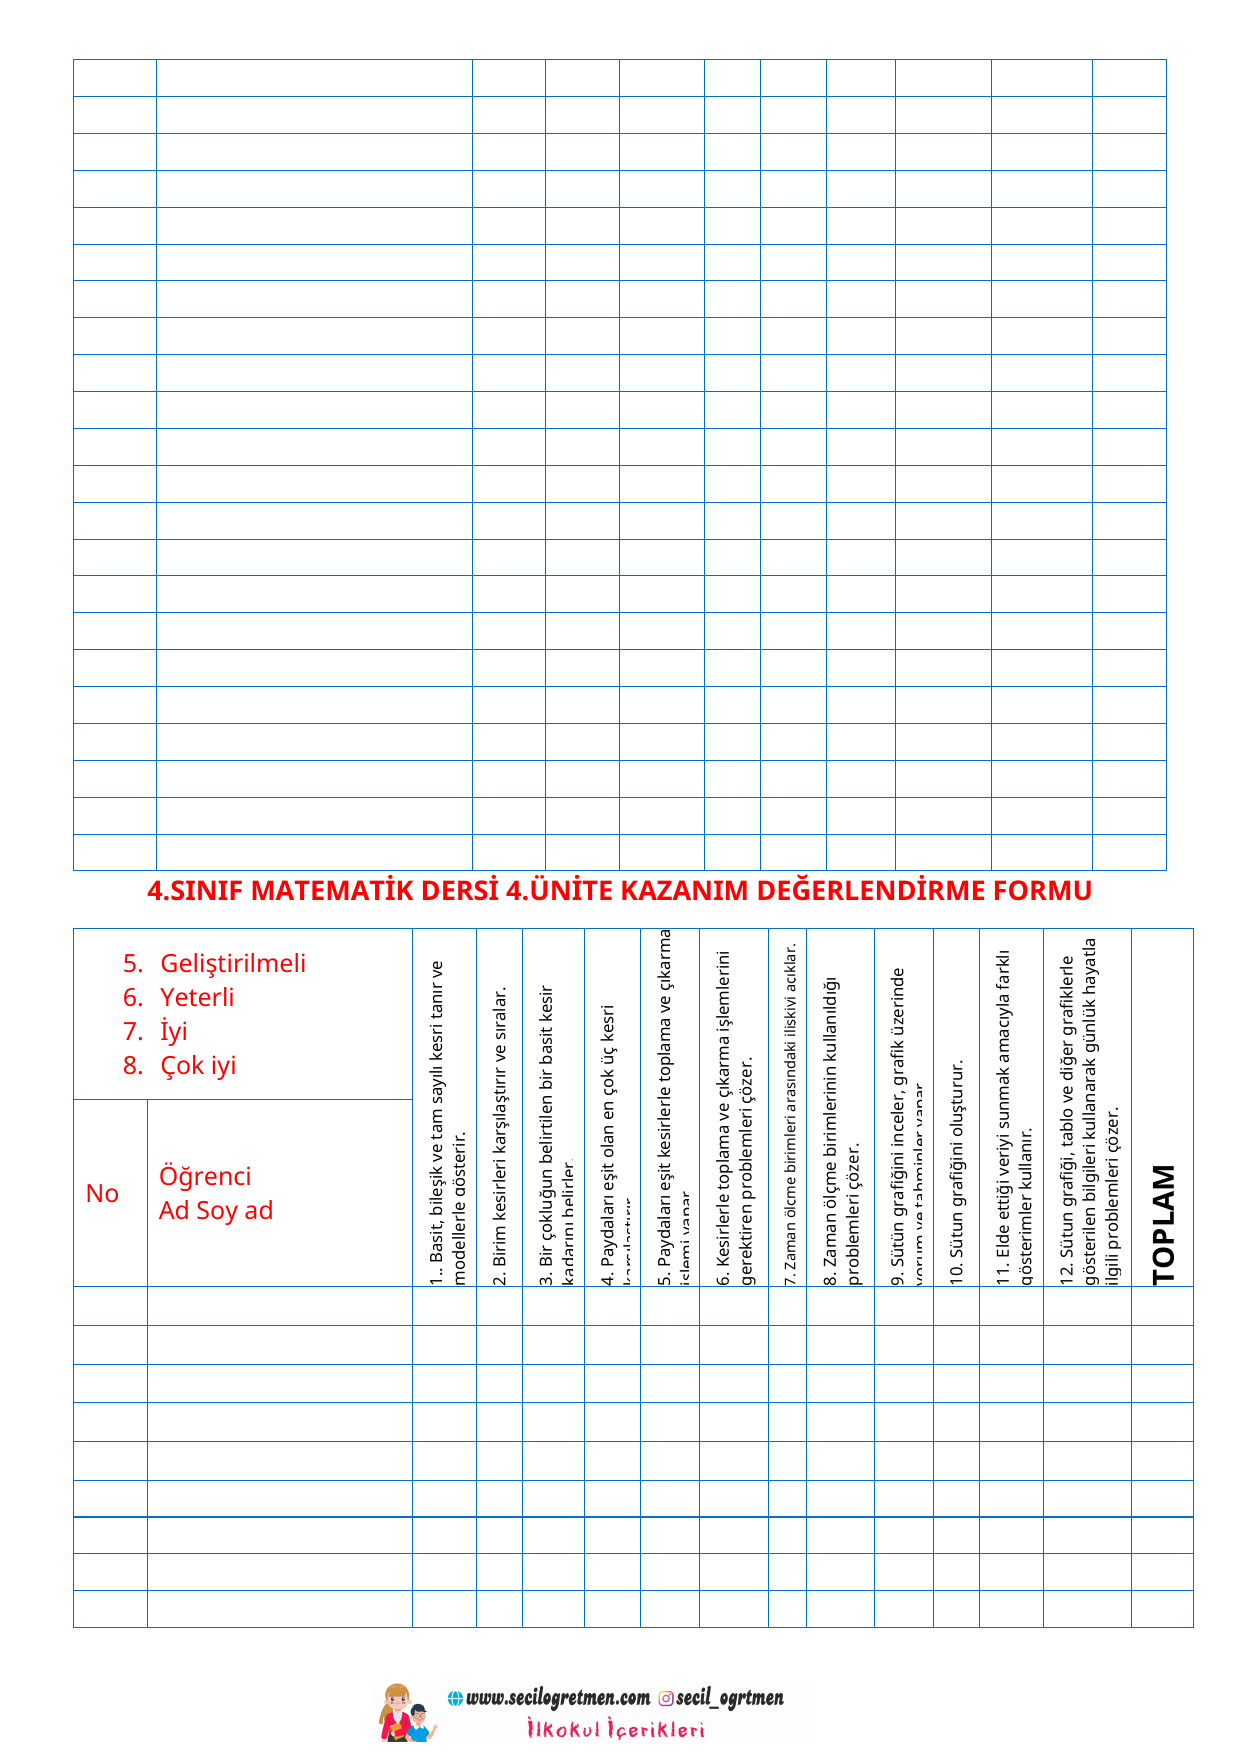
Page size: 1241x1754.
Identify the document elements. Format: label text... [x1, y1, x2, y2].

table_cell [705, 281, 760, 317]
table_cell [700, 1554, 768, 1590]
table_cell [1093, 835, 1166, 870]
table_cell [413, 1554, 476, 1590]
table_cell [148, 1326, 412, 1363]
table_cell [875, 1481, 933, 1516]
table_cell [413, 1591, 476, 1627]
table_cell [934, 1365, 979, 1402]
table_cell [769, 1481, 806, 1516]
table_cell [705, 60, 760, 96]
table_cell [875, 1326, 933, 1363]
table_cell [769, 1518, 806, 1553]
table_cell [523, 1442, 584, 1479]
table_cell [769, 1442, 806, 1479]
table_cell [1093, 576, 1166, 612]
table_cell [620, 281, 704, 317]
table_cell [546, 761, 619, 797]
table_cell [827, 724, 895, 760]
table_cell [980, 1365, 1043, 1402]
table_cell [761, 355, 826, 391]
table_cell [157, 503, 472, 538]
table_cell [761, 318, 826, 354]
table_cell [1093, 134, 1166, 170]
table_cell [546, 650, 619, 686]
table_cell [473, 613, 545, 649]
table_cell [980, 1287, 1043, 1325]
table_cell [705, 466, 760, 502]
table_cell [761, 761, 826, 797]
table_cell [74, 171, 156, 207]
table_cell [74, 613, 156, 649]
table_cell [807, 1365, 874, 1402]
table_cell [700, 1403, 768, 1441]
table_cell [157, 208, 472, 243]
table_cell [992, 171, 1092, 207]
table_cell [980, 1326, 1043, 1363]
table_cell [477, 1591, 522, 1627]
table_cell [705, 724, 760, 760]
table_cell [157, 798, 472, 833]
table_cell [413, 1481, 476, 1516]
table_cell [74, 97, 156, 133]
table_cell [157, 576, 472, 612]
table_cell [934, 1442, 979, 1479]
table_cell [641, 1326, 699, 1363]
table_cell [761, 687, 826, 723]
table_cell [546, 798, 619, 833]
table_cell [761, 60, 826, 96]
table_cell [157, 687, 472, 723]
table_cell [157, 761, 472, 797]
table_cell [896, 281, 991, 317]
table_cell [74, 355, 156, 391]
table_cell [761, 97, 826, 133]
table_cell [585, 1365, 640, 1402]
table_cell [148, 1287, 412, 1325]
table_cell [74, 1481, 147, 1516]
table_cell [74, 687, 156, 723]
table_cell [896, 60, 991, 96]
table_cell [148, 1554, 412, 1590]
table_cell [1044, 1554, 1131, 1590]
table_cell [477, 1287, 522, 1325]
table_cell [827, 208, 895, 243]
table_cell [157, 466, 472, 502]
table_cell [620, 576, 704, 612]
table_cell [157, 613, 472, 649]
table_cell [705, 134, 760, 170]
table_cell [473, 724, 545, 760]
table_cell [413, 1403, 476, 1441]
table_cell [157, 318, 472, 354]
table_cell [620, 650, 704, 686]
table_cell [546, 97, 619, 133]
table_cell [473, 281, 545, 317]
table_cell [992, 318, 1092, 354]
table_cell [807, 1442, 874, 1479]
table_cell [74, 1442, 147, 1479]
table_cell [477, 1554, 522, 1590]
table_cell [761, 245, 826, 280]
table_header 3. Bir çokluğun belirtilen bir basit kesir kadarını belirler. [523, 929, 584, 1286]
table_cell [1044, 1365, 1131, 1402]
table_cell [641, 1403, 699, 1441]
table_cell [896, 171, 991, 207]
table_cell [761, 208, 826, 243]
table_header 8. Zaman ölçme birimlerinin kullanıldığı problemleri çözer. [807, 929, 874, 1286]
table_cell [473, 429, 545, 465]
table_cell [523, 1287, 584, 1325]
table_cell [1132, 1287, 1193, 1325]
table_cell [477, 1442, 522, 1479]
table_cell [473, 835, 545, 870]
table_cell [807, 1554, 874, 1590]
table_cell [585, 1518, 640, 1553]
table_cell [157, 171, 472, 207]
table_cell [157, 835, 472, 870]
table_cell [74, 798, 156, 833]
table_cell [896, 835, 991, 870]
table_cell [148, 1591, 412, 1627]
table_cell [74, 1403, 147, 1441]
table_cell [992, 687, 1092, 723]
table_cell [585, 1326, 640, 1363]
table_cell [546, 613, 619, 649]
table_cell [585, 1481, 640, 1516]
table_cell [620, 429, 704, 465]
table_cell [827, 540, 895, 575]
table_cell [641, 1287, 699, 1325]
table_cell [1093, 503, 1166, 538]
table_cell [473, 687, 545, 723]
table_cell [1093, 687, 1166, 723]
table_cell [74, 761, 156, 797]
table_cell [992, 798, 1092, 833]
table_cell [1044, 1591, 1131, 1627]
table_cell [705, 835, 760, 870]
table_cell [620, 60, 704, 96]
table_cell [620, 466, 704, 502]
table_cell [641, 1365, 699, 1402]
table_cell [992, 281, 1092, 317]
table_cell [705, 540, 760, 575]
table_cell [620, 318, 704, 354]
table_cell [74, 724, 156, 760]
table_cell [157, 134, 472, 170]
table_cell [934, 1481, 979, 1516]
table_header 2. Birim kesirleri karşılaştırır ve sıralar. [477, 929, 522, 1286]
table_cell [473, 392, 545, 428]
table_cell [807, 1326, 874, 1363]
table_cell [1132, 1481, 1193, 1516]
table_cell [761, 798, 826, 833]
table_cell [700, 1326, 768, 1363]
table_cell [705, 503, 760, 538]
table_cell [546, 355, 619, 391]
table_cell [620, 835, 704, 870]
table_cell [827, 798, 895, 833]
table_cell [620, 503, 704, 538]
table_cell [769, 1287, 806, 1325]
table_cell [74, 835, 156, 870]
table_cell [705, 613, 760, 649]
table_cell [980, 1481, 1043, 1516]
table_header 7. Zaman ölçme birimleri arasındaki ilişkiyi açıklar. [769, 929, 806, 1286]
table_cell [992, 761, 1092, 797]
table_cell [827, 245, 895, 280]
table_cell [827, 134, 895, 170]
table_cell [157, 355, 472, 391]
table_cell [934, 1403, 979, 1441]
table_cell [74, 318, 156, 354]
table_cell [546, 724, 619, 760]
table_cell [148, 1403, 412, 1441]
table_header 9. Sütün grafiğini inceler, grafik üzerinde yorum ve tahminler yapar. [875, 929, 933, 1286]
table_cell [807, 1403, 874, 1441]
table_cell [992, 392, 1092, 428]
table_cell [413, 1442, 476, 1479]
table_cell [827, 613, 895, 649]
table_cell [1132, 1326, 1193, 1363]
table_cell [473, 761, 545, 797]
table_cell [827, 835, 895, 870]
table_cell [473, 60, 545, 96]
table_cell [705, 429, 760, 465]
table_cell [992, 208, 1092, 243]
table_header 11. Elde ettiği veriyi sunmak amacıyla farklı gösterimler kullanır. [980, 929, 1043, 1286]
table_cell [992, 134, 1092, 170]
table_cell [641, 1518, 699, 1553]
table_cell [896, 503, 991, 538]
table_cell [761, 466, 826, 502]
table_cell [413, 1365, 476, 1402]
table_cell [896, 761, 991, 797]
table_cell [896, 134, 991, 170]
table_cell [934, 1287, 979, 1325]
table_cell [620, 355, 704, 391]
table_cell [157, 60, 472, 96]
table_cell [1093, 429, 1166, 465]
table_cell [992, 576, 1092, 612]
table_cell [705, 171, 760, 207]
table_cell [473, 355, 545, 391]
table_cell [523, 1365, 584, 1402]
table_cell [896, 540, 991, 575]
table_cell [641, 1442, 699, 1479]
table_cell [148, 1365, 412, 1402]
table_cell [700, 1481, 768, 1516]
table_cell [546, 392, 619, 428]
table_cell [473, 318, 545, 354]
text 4.SINIF MATEMATİK DERSİ 4.ÜNİTE KAZANIM DEĞERLENDİRME FORMU [74, 871, 1167, 908]
table_cell [992, 60, 1092, 96]
table_cell [705, 97, 760, 133]
table_cell [620, 97, 704, 133]
table_cell [1093, 245, 1166, 280]
table_cell [620, 724, 704, 760]
table_cell [992, 355, 1092, 391]
table_cell [761, 835, 826, 870]
table_cell [980, 1591, 1043, 1627]
table_cell [546, 503, 619, 538]
table_cell [546, 835, 619, 870]
table_cell [523, 1518, 584, 1553]
table_cell [157, 281, 472, 317]
table_cell [896, 97, 991, 133]
table_cell [896, 687, 991, 723]
table_cell [1093, 466, 1166, 502]
table_cell [992, 613, 1092, 649]
table_cell [620, 540, 704, 575]
table_cell [769, 1403, 806, 1441]
table_cell [523, 1403, 584, 1441]
table_cell [705, 318, 760, 354]
table_cell [546, 687, 619, 723]
table_cell [992, 429, 1092, 465]
table_cell [1044, 1442, 1131, 1479]
table_cell [896, 650, 991, 686]
table_cell [700, 1442, 768, 1479]
table_cell [1044, 1287, 1131, 1325]
table_cell [896, 576, 991, 612]
table_header Geliştirilmeli Yeterli İyi Çok iyi [74, 929, 412, 1098]
table_cell [992, 97, 1092, 133]
table_cell [705, 245, 760, 280]
table_cell [473, 540, 545, 575]
table_cell [641, 1591, 699, 1627]
table_cell [769, 1554, 806, 1590]
table_cell [74, 1554, 147, 1590]
table_cell [896, 245, 991, 280]
table_cell [992, 466, 1092, 502]
table_cell [992, 245, 1092, 280]
table_cell [761, 429, 826, 465]
table_cell [1093, 281, 1166, 317]
table_cell [896, 466, 991, 502]
table_cell [74, 208, 156, 243]
table_cell [74, 1326, 147, 1363]
table_cell [546, 466, 619, 502]
table_cell [1093, 208, 1166, 243]
table_cell [761, 576, 826, 612]
table_header 6. Kesirlerle toplama ve çıkarma işlemlerini gerektiren problemleri çözer. [700, 929, 768, 1286]
table_cell [473, 503, 545, 538]
table_cell [74, 245, 156, 280]
table_cell [1093, 171, 1166, 207]
table_cell [896, 613, 991, 649]
table_cell [148, 1442, 412, 1479]
table_cell [523, 1591, 584, 1627]
table_cell [896, 798, 991, 833]
table_cell [546, 208, 619, 243]
table_cell [74, 1591, 147, 1627]
table_cell [641, 1554, 699, 1590]
table_cell [827, 650, 895, 686]
table_cell [585, 1554, 640, 1590]
table_cell [74, 1518, 147, 1553]
table_cell [827, 97, 895, 133]
table_cell [1093, 798, 1166, 833]
table_cell [1093, 650, 1166, 686]
table_cell [992, 835, 1092, 870]
table_cell [157, 429, 472, 465]
table_cell [761, 281, 826, 317]
table_cell [1093, 97, 1166, 133]
table_cell [769, 1591, 806, 1627]
table_cell [827, 429, 895, 465]
table_cell [413, 1326, 476, 1363]
table_cell [700, 1518, 768, 1553]
table_cell [934, 1518, 979, 1553]
table_cell [74, 392, 156, 428]
table_cell [74, 60, 156, 96]
table_cell [896, 392, 991, 428]
table_cell [473, 576, 545, 612]
table_cell [1093, 761, 1166, 797]
table_cell [934, 1591, 979, 1627]
picture [371, 1682, 816, 1742]
table_cell [761, 540, 826, 575]
table_cell [523, 1481, 584, 1516]
table_cell [1132, 1518, 1193, 1553]
table_cell [992, 724, 1092, 760]
table_cell [705, 208, 760, 243]
table_cell [620, 798, 704, 833]
table_cell [1044, 1518, 1131, 1553]
table_cell [1093, 355, 1166, 391]
table_cell [827, 503, 895, 538]
table_cell [934, 1554, 979, 1590]
table_cell [1132, 1365, 1193, 1402]
table_cell [74, 281, 156, 317]
table_cell [1093, 613, 1166, 649]
table_cell [761, 392, 826, 428]
table_cell [705, 798, 760, 833]
table_cell [761, 724, 826, 760]
table_cell [1132, 1442, 1193, 1479]
table_cell [473, 798, 545, 833]
table_cell [620, 392, 704, 428]
table_cell [157, 97, 472, 133]
table_cell [1044, 1403, 1131, 1441]
table_cell [1093, 60, 1166, 96]
table_cell [896, 208, 991, 243]
table_cell [620, 761, 704, 797]
table_cell [827, 687, 895, 723]
table_cell [523, 1554, 584, 1590]
table_cell [473, 171, 545, 207]
table_cell [148, 1481, 412, 1516]
table_cell No [74, 1100, 147, 1286]
table_cell [546, 429, 619, 465]
table_cell [477, 1326, 522, 1363]
table_cell [827, 392, 895, 428]
table_cell [546, 171, 619, 207]
table_cell [546, 318, 619, 354]
table_cell [875, 1591, 933, 1627]
table_cell [473, 245, 545, 280]
table_cell [875, 1403, 933, 1441]
table_cell [1132, 1591, 1193, 1627]
table_cell [827, 355, 895, 391]
table_cell [761, 650, 826, 686]
table_cell [585, 1287, 640, 1325]
table_cell [875, 1365, 933, 1402]
table_cell [157, 650, 472, 686]
table_cell [896, 355, 991, 391]
table_cell [1093, 540, 1166, 575]
table_cell [1132, 1403, 1193, 1441]
table_cell [473, 97, 545, 133]
table_cell [827, 281, 895, 317]
table_cell [705, 355, 760, 391]
table_cell [546, 281, 619, 317]
table_cell [477, 1403, 522, 1441]
table_cell [74, 650, 156, 686]
table_cell [74, 134, 156, 170]
table_cell [546, 60, 619, 96]
table_cell [413, 1518, 476, 1553]
table_cell [523, 1326, 584, 1363]
table_cell [585, 1591, 640, 1627]
table_cell [620, 613, 704, 649]
table_cell [827, 466, 895, 502]
table_cell [1093, 318, 1166, 354]
table_cell [148, 1518, 412, 1553]
table_cell [700, 1365, 768, 1402]
table_cell [705, 687, 760, 723]
table_cell [827, 60, 895, 96]
table_cell [992, 503, 1092, 538]
table_cell [827, 576, 895, 612]
table_cell [769, 1326, 806, 1363]
table_cell [1044, 1326, 1131, 1363]
table_cell [705, 650, 760, 686]
table_cell [641, 1481, 699, 1516]
table_cell [74, 540, 156, 575]
table_cell [934, 1326, 979, 1363]
table_cell [827, 761, 895, 797]
table_cell [875, 1518, 933, 1553]
table_cell [980, 1518, 1043, 1553]
table_cell [74, 503, 156, 538]
table_cell [896, 724, 991, 760]
table_cell [761, 171, 826, 207]
table_cell [807, 1481, 874, 1516]
table_cell [74, 429, 156, 465]
table_cell [761, 134, 826, 170]
table_cell [1093, 392, 1166, 428]
table_cell [74, 1287, 147, 1325]
table_cell [620, 134, 704, 170]
table_cell [477, 1481, 522, 1516]
table_cell [705, 761, 760, 797]
table_cell [875, 1287, 933, 1325]
table_cell [473, 466, 545, 502]
table_cell [807, 1518, 874, 1553]
table_cell [807, 1287, 874, 1325]
table_cell [74, 576, 156, 612]
table_cell [546, 576, 619, 612]
table_cell [705, 392, 760, 428]
table_cell [473, 134, 545, 170]
table_header 1.. Basit, bileşik ve tam sayılı kesri tanır ve modellerle gösterir. [413, 929, 476, 1286]
table_cell [1044, 1481, 1131, 1516]
table_cell [585, 1442, 640, 1479]
table_cell [896, 429, 991, 465]
table_cell [546, 540, 619, 575]
table_cell [157, 724, 472, 760]
table_cell [477, 1518, 522, 1553]
table_cell [827, 318, 895, 354]
table_cell [705, 576, 760, 612]
table_cell [700, 1287, 768, 1325]
table_cell [620, 171, 704, 207]
table_cell [769, 1365, 806, 1402]
table_cell [875, 1554, 933, 1590]
table_cell [74, 466, 156, 502]
table_cell [620, 687, 704, 723]
table_cell [477, 1365, 522, 1402]
table_cell [473, 650, 545, 686]
table_cell [1132, 1554, 1193, 1590]
table_header 5. Paydaları eşit kesirlerle toplama ve çıkarma işlemi yapar. [641, 929, 699, 1286]
table_cell [980, 1442, 1043, 1479]
table_cell [992, 540, 1092, 575]
table_cell [875, 1442, 933, 1479]
table_cell [807, 1591, 874, 1627]
table_cell [761, 613, 826, 649]
table_cell [620, 208, 704, 243]
table_cell Öğrenci Ad Soy ad [148, 1100, 412, 1286]
table_cell [1093, 724, 1166, 760]
table_cell [413, 1287, 476, 1325]
table_cell [992, 650, 1092, 686]
table_cell [585, 1403, 640, 1441]
table_cell [896, 318, 991, 354]
table_cell [157, 245, 472, 280]
table_header 10. Sütun grafiğini oluşturur. [934, 929, 979, 1286]
table_cell [546, 134, 619, 170]
table_cell [473, 208, 545, 243]
table_cell [74, 1365, 147, 1402]
table_cell [700, 1591, 768, 1627]
table_cell [980, 1554, 1043, 1590]
table_cell [546, 245, 619, 280]
table_header TOPLAM [1132, 929, 1193, 1286]
table_cell [157, 540, 472, 575]
table_cell [620, 245, 704, 280]
table_header 4. Paydaları eşit olan en çok üç kesri karşılaştırır. [585, 929, 640, 1286]
table_header 12. Sütun grafiği, tablo ve diğer grafiklerle gösterilen bilgileri kullanarak günlük hayatla ilgili problemleri çözer. [1044, 929, 1131, 1286]
table_cell [157, 392, 472, 428]
table_cell [761, 503, 826, 538]
table_cell [827, 171, 895, 207]
table_cell [980, 1403, 1043, 1441]
